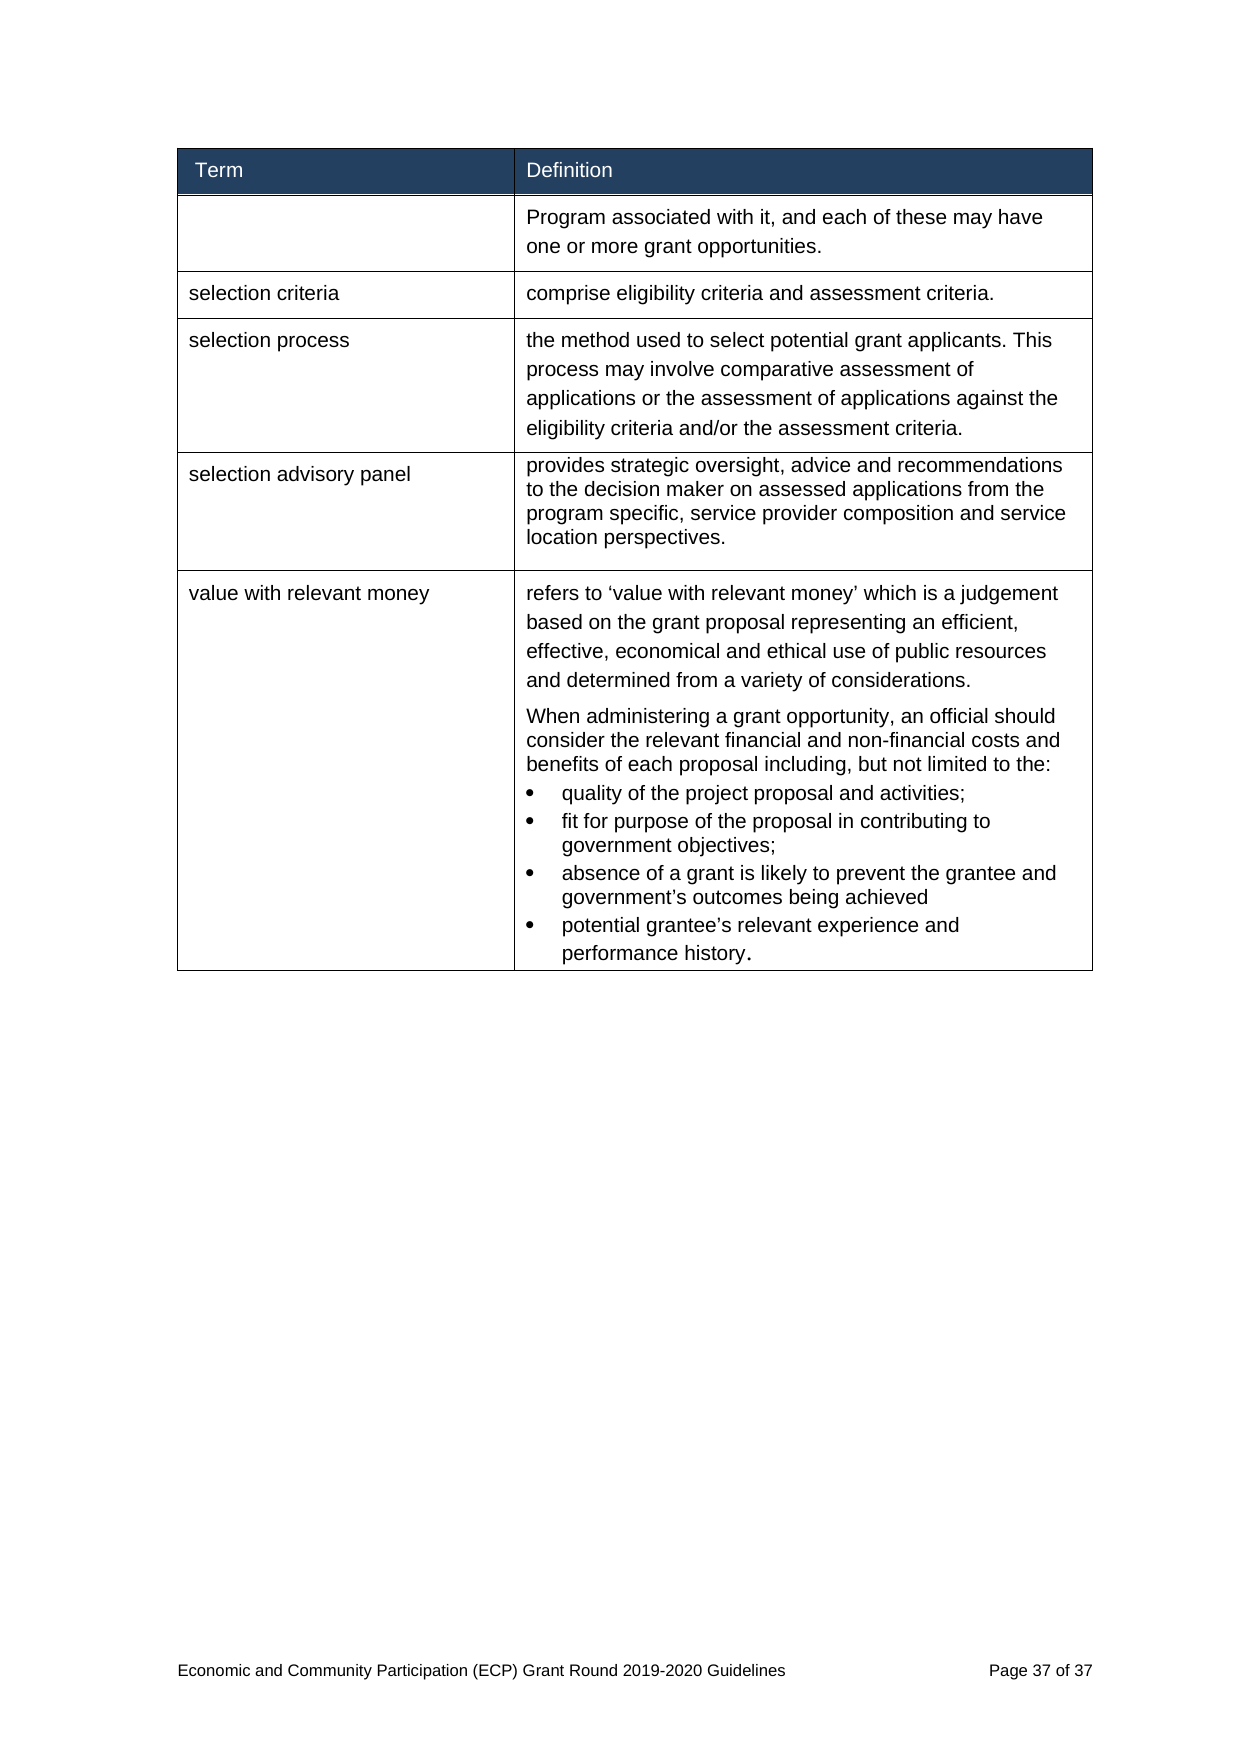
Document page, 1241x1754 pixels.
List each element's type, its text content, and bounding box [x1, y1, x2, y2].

table_cell the method used to select potential grant applicants. This process may involve comparative assessment of applications or the assessment of applications against the eligibility criteria and/or the assessment criteria. [515, 319, 1092, 452]
table_header Definition [515, 149, 1092, 194]
table_cell refers to ‘value with relevant money’ which is a judgement based on the grant proposal representing an efficient, effective, economical and ethical use of public resources and determined from a variety of considerations. When administering a grant opportunity, an official should consider the relevant financial and non-financial costs and benefits of each proposal including, but not limited to the: quality of the project proposal and activities; fit for purpose of the proposal in contributing to government objectives; absence of a grant is likely to prevent the grantee and government’s outcomes being achieved potential grantee’s relevant experience and performance history. [515, 571, 1092, 970]
table_cell value with relevant money [178, 571, 514, 970]
table_cell selection criteria [178, 272, 514, 317]
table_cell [178, 196, 514, 271]
table_cell selection advisory panel [178, 453, 514, 570]
table_cell provides strategic oversight, advice and recommendations to the decision maker on assessed applications from the program specific, service provider composition and service location perspectives. [515, 453, 1092, 570]
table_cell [515, 196, 1092, 271]
table_header Term [178, 149, 514, 194]
table_cell comprise eligibility criteria and assessment criteria. [515, 272, 1092, 317]
table_cell selection process [178, 319, 514, 452]
